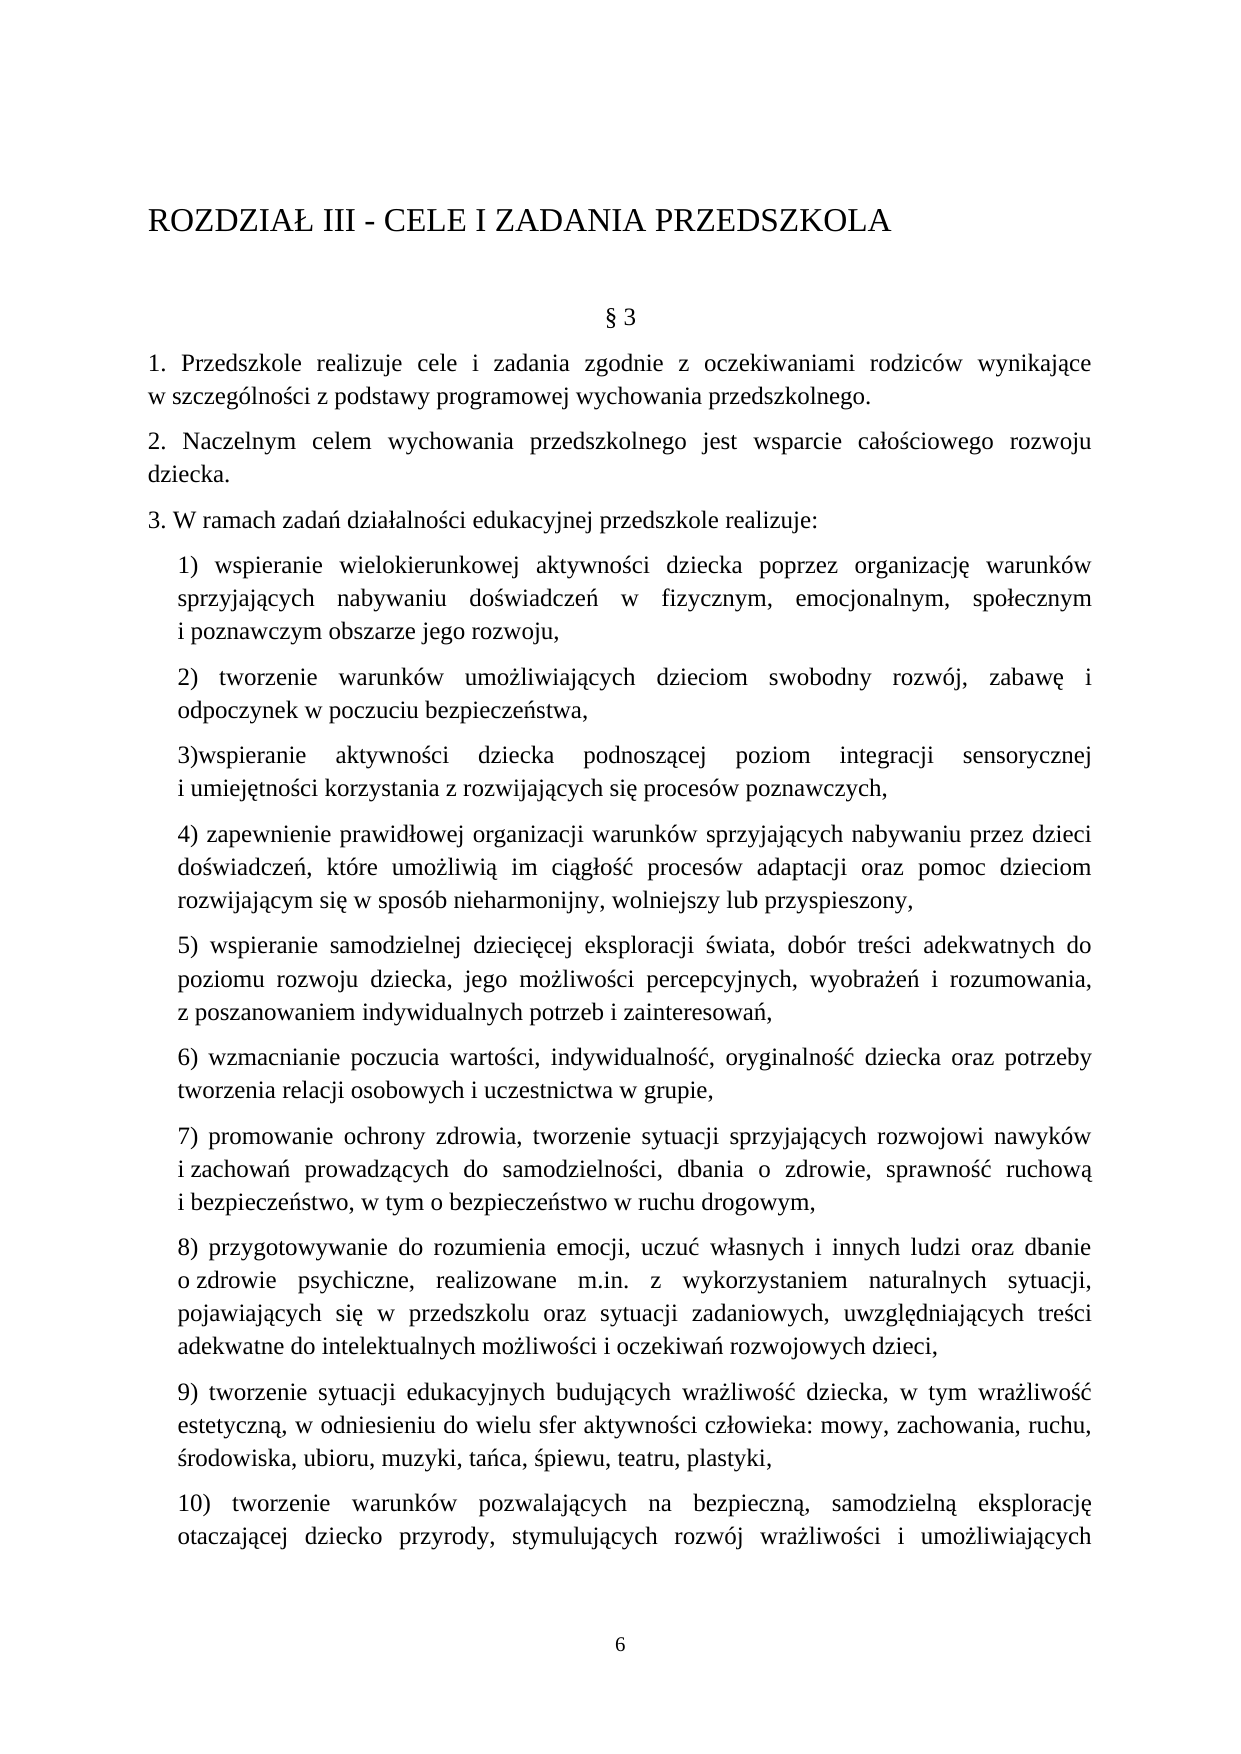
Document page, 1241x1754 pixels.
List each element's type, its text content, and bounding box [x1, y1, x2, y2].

text 5) wspieranie samodzielnej dziecięcej eksploracji świata, dobór treści adekwatnych do poziomu rozwoju dziecka, jego możliwości percepcyjnych, wyobrażeń i rozumowania, z poszanowaniem indywidualnych potrzeb i zainteresowań, [177, 931, 1093, 1025]
text 2. Naczelnym celem wychowania przedszkolnego jest wsparcie całościowego rozwoju dziecka. [148, 426, 1093, 488]
text 7) promowanie ochrony zdrowia, tworzenie sytuacji sprzyjających rozwojowi nawyków i zachowań prowadzących do samodzielności, dbania o zdrowie, sprawność ruchową i bezpieczeństwo, w tym o bezpieczeństwo w ruchu drogowym, [177, 1121, 1093, 1216]
text 1. Przedszkole realizuje cele i zadania zgodnie z oczekiwaniami rodziców wynikające w szczególności z podstawy programowej wychowania przedszkolnego. [148, 348, 1093, 409]
text 2) tworzenie warunków umożliwiających dzieciom swobodny rozwój, zabawę i odpoczynek w poczuciu bezpieczeństwa, [177, 662, 1093, 724]
text 4) zapewnienie prawidłowej organizacji warunków sprzyjających nabywaniu przez dzieci doświadczeń, które umożliwią im ciągłość procesów adaptacji oraz pomoc dzieciom rozwijającym się w sposób nieharmonijny, wolniejszy lub przyspieszony, [177, 819, 1093, 914]
text § 3 [148, 302, 1093, 331]
text 9) tworzenie sytuacji edukacyjnych budujących wrażliwość dziecka, w tym wrażliwość estetyczną, w odniesieniu do wielu sfer aktywności człowieka: mowy, zachowania, ruchu, środowiska, ubioru, muzyki, tańca, śpiewu, teatru, plastyki, [177, 1377, 1093, 1472]
text 8) przygotowywanie do rozumienia emocji, uczuć własnych i innych ludzi oraz dbanie o zdrowie psychiczne, realizowane m.in. z wykorzystaniem naturalnych sytuacji, pojawiających się w przedszkolu oraz sytuacji zadaniowych, uwzględniających treści adekwatne do intelektualnych możliwości i oczekiwań rozwojowych dzieci, [177, 1232, 1093, 1360]
text 3)wspieranie aktywności dziecka podnoszącej poziom integracji sensorycznej i umiejętności korzystania z rozwijających się procesów poznawczych, [177, 741, 1093, 802]
subtitle ROZDZIAŁ III - CELE I ZADANIA PRZEDSZKOLA [148, 200, 1093, 238]
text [177, 1488, 1093, 1550]
text 3. W ramach zadań działalności edukacyjnej przedszkole realizuje: [148, 505, 1093, 534]
text 6) wzmacnianie poczucia wartości, indywidualność, oryginalność dziecka oraz potrzeby tworzenia relacji osobowych i uczestnictwa w grupie, [177, 1042, 1093, 1104]
text 1) wspieranie wielokierunkowej aktywności dziecka poprzez organizację warunków sprzyjających nabywaniu doświadczeń w fizycznym, emocjonalnym, społecznym i poznawczym obszarze jego rozwoju, [177, 550, 1093, 645]
